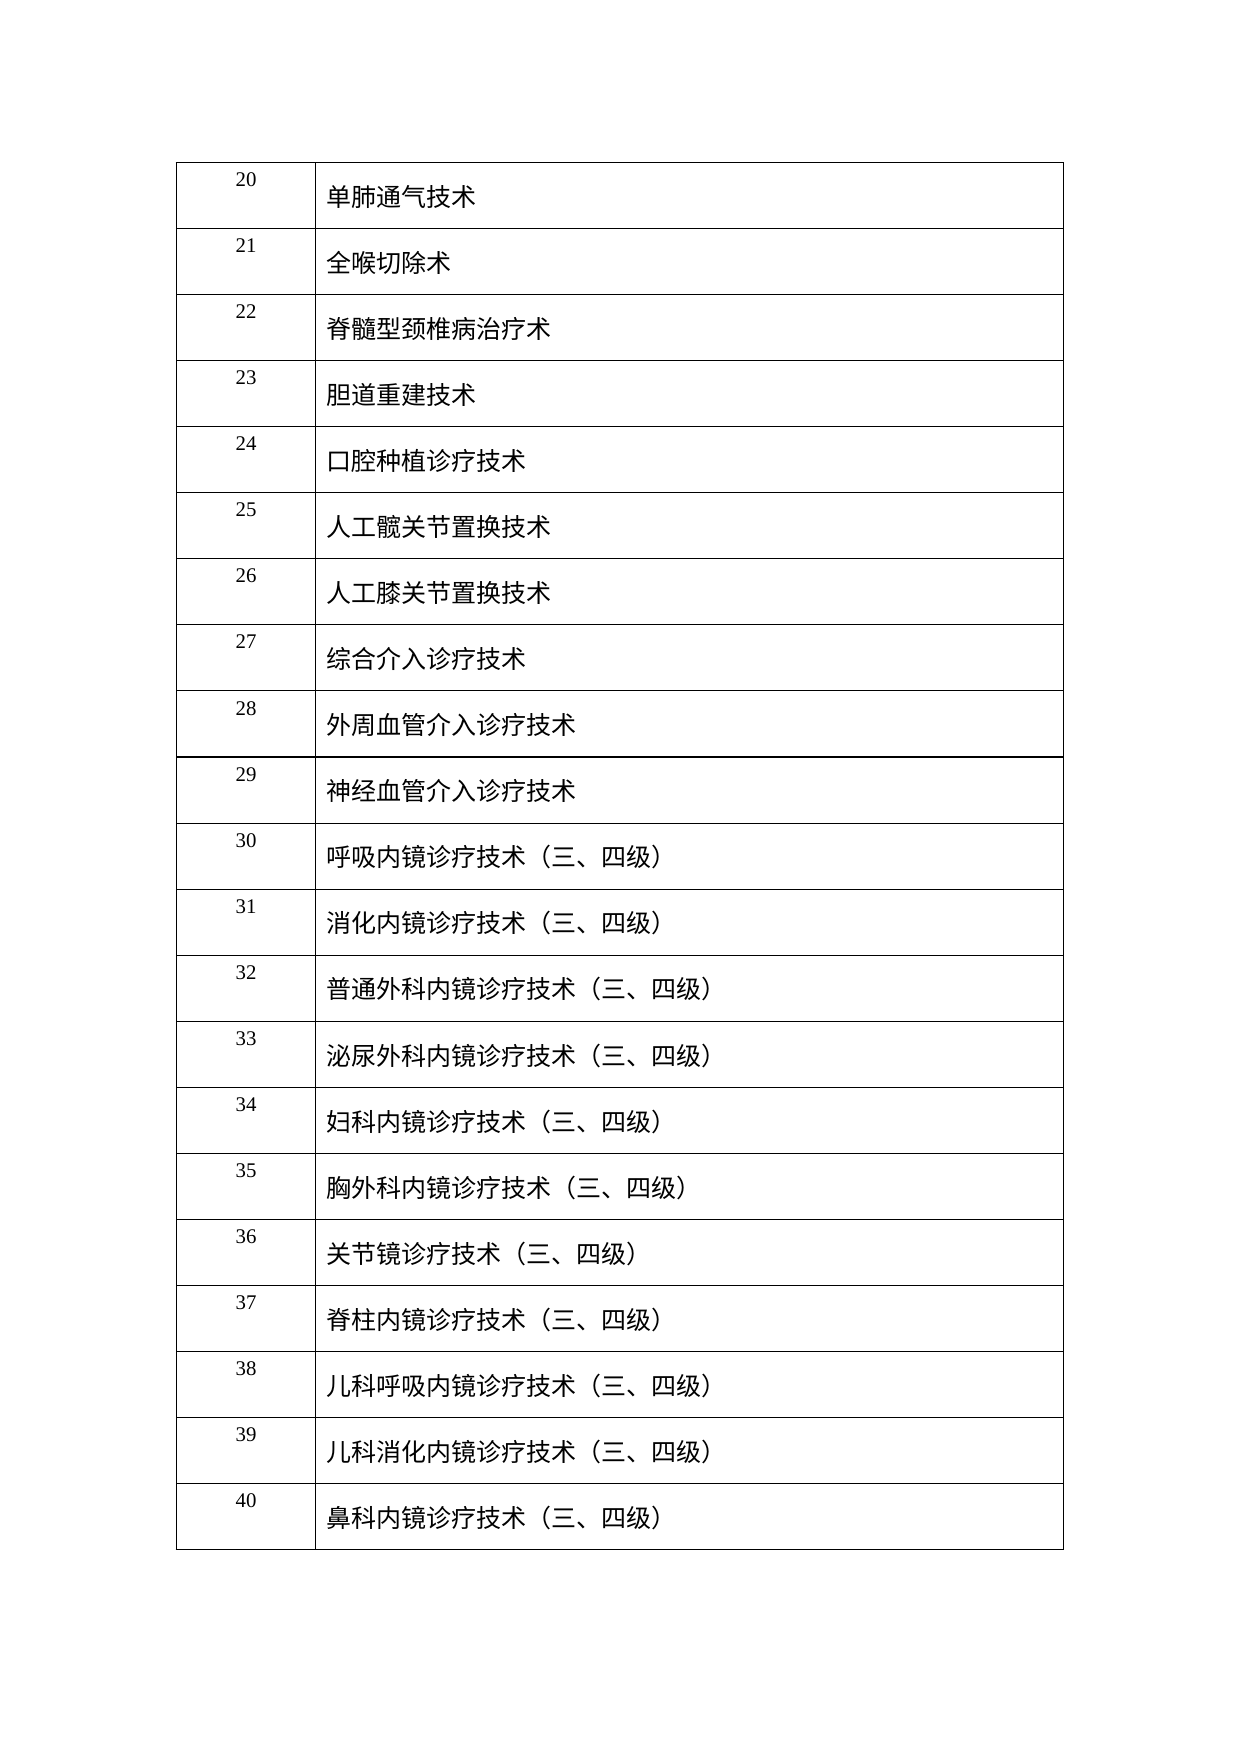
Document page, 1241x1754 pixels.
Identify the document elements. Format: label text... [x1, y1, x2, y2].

table_cell 关节镜诊疗技术（三、四级） [316, 1220, 1063, 1285]
table_cell 28 [177, 691, 315, 756]
table_cell 胆道重建技术 [316, 361, 1063, 426]
table_cell 儿科呼吸内镜诊疗技术（三、四级） [316, 1352, 1063, 1417]
table_cell 24 [177, 427, 315, 492]
table_cell 33 [177, 1022, 315, 1087]
table_cell 35 [177, 1154, 315, 1219]
table_cell 20 [177, 163, 315, 228]
table_cell 普通外科内镜诊疗技术（三、四级） [316, 956, 1063, 1021]
table_cell 妇科内镜诊疗技术（三、四级） [316, 1088, 1063, 1153]
table_cell 鼻科内镜诊疗技术（三、四级） [316, 1484, 1063, 1549]
table_cell 人工髋关节置换技术 [316, 493, 1063, 558]
table_cell 呼吸内镜诊疗技术（三、四级） [316, 824, 1063, 888]
table_cell 脊柱内镜诊疗技术（三、四级） [316, 1286, 1063, 1351]
table_cell 儿科消化内镜诊疗技术（三、四级） [316, 1418, 1063, 1483]
table_cell 泌尿外科内镜诊疗技术（三、四级） [316, 1022, 1063, 1087]
table_cell 26 [177, 559, 315, 624]
table_cell 胸外科内镜诊疗技术（三、四级） [316, 1154, 1063, 1219]
table_cell 38 [177, 1352, 315, 1417]
table_cell 32 [177, 956, 315, 1021]
table_cell 22 [177, 295, 315, 360]
table_cell 25 [177, 493, 315, 558]
table_cell 30 [177, 824, 315, 888]
table_cell 23 [177, 361, 315, 426]
table_cell 37 [177, 1286, 315, 1351]
table_cell 脊髓型颈椎病治疗术 [316, 295, 1063, 360]
table_cell 人工膝关节置换技术 [316, 559, 1063, 624]
table_cell 21 [177, 229, 315, 294]
table_cell 全喉切除术 [316, 229, 1063, 294]
table_cell 综合介入诊疗技术 [316, 625, 1063, 690]
table_cell 40 [177, 1484, 315, 1549]
table_cell 外周血管介入诊疗技术 [316, 691, 1063, 756]
table_cell 39 [177, 1418, 315, 1483]
table_cell 神经血管介入诊疗技术 [316, 758, 1063, 822]
table_cell 36 [177, 1220, 315, 1285]
table_cell 29 [177, 758, 315, 822]
table_cell 单肺通气技术 [316, 163, 1063, 228]
table_cell 口腔种植诊疗技术 [316, 427, 1063, 492]
table_cell 31 [177, 890, 315, 954]
table_cell 消化内镜诊疗技术（三、四级） [316, 890, 1063, 954]
table_cell 27 [177, 625, 315, 690]
table_cell 34 [177, 1088, 315, 1153]
